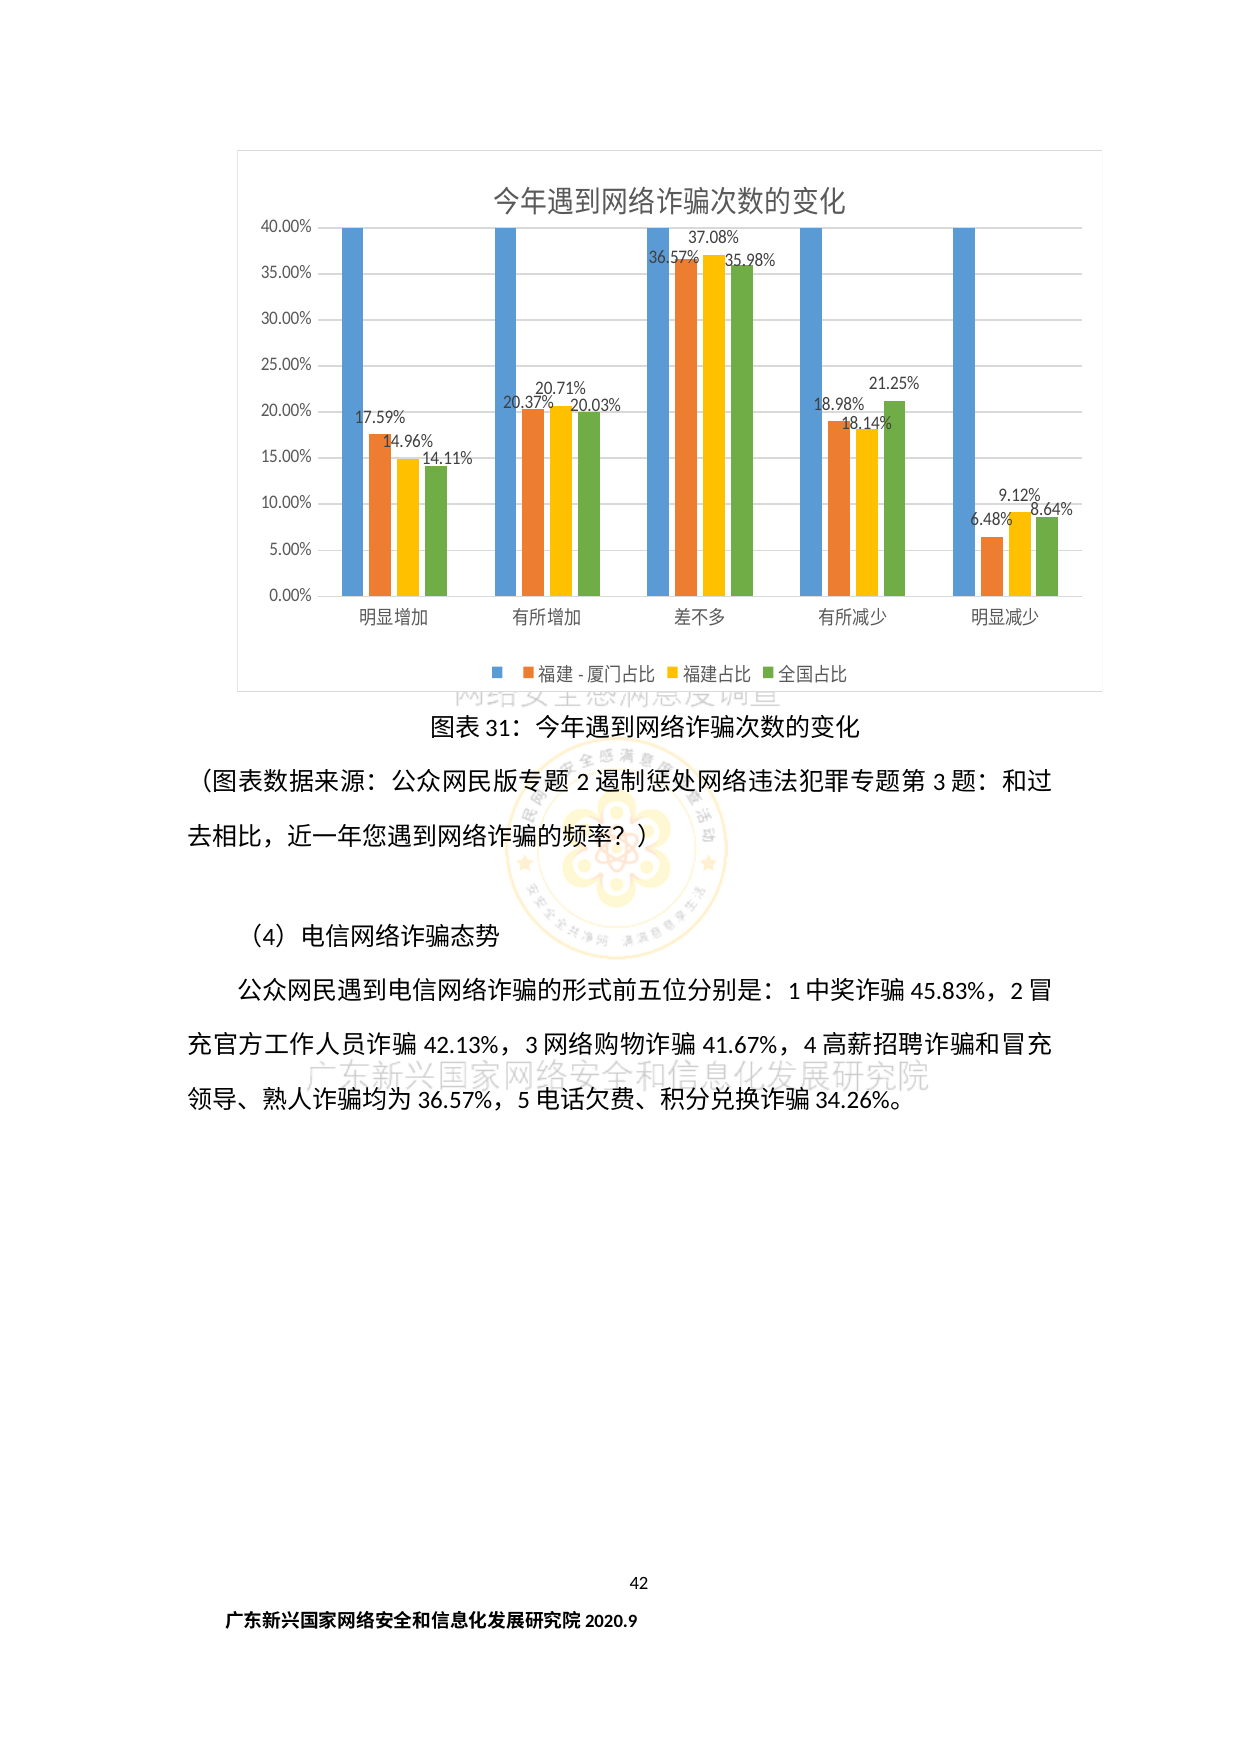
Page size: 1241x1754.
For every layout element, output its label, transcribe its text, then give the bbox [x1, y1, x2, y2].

text 图表31：今年遇到网络诈骗次数的变化 [187, 707, 1053, 743]
text （4）电信网络诈骗态势 [187, 916, 1053, 952]
text （图表数据来源：公众网民版专题2遏制惩处网络违法犯罪专题第3题：和过去相比，近一年您遇到网络诈骗的频率？） [187, 762, 1053, 852]
text 公众网民遇到电信网络诈骗的形式前五位分别是：1中奖诈骗45.83%，2冒充官方工作人员诈骗42.13%，3网络购物诈骗41.67%，4高薪招聘诈骗和冒充领导、熟人诈骗均为36.57%，5电话欠费、积分兑换诈骗34.26%。 [187, 971, 1053, 1116]
